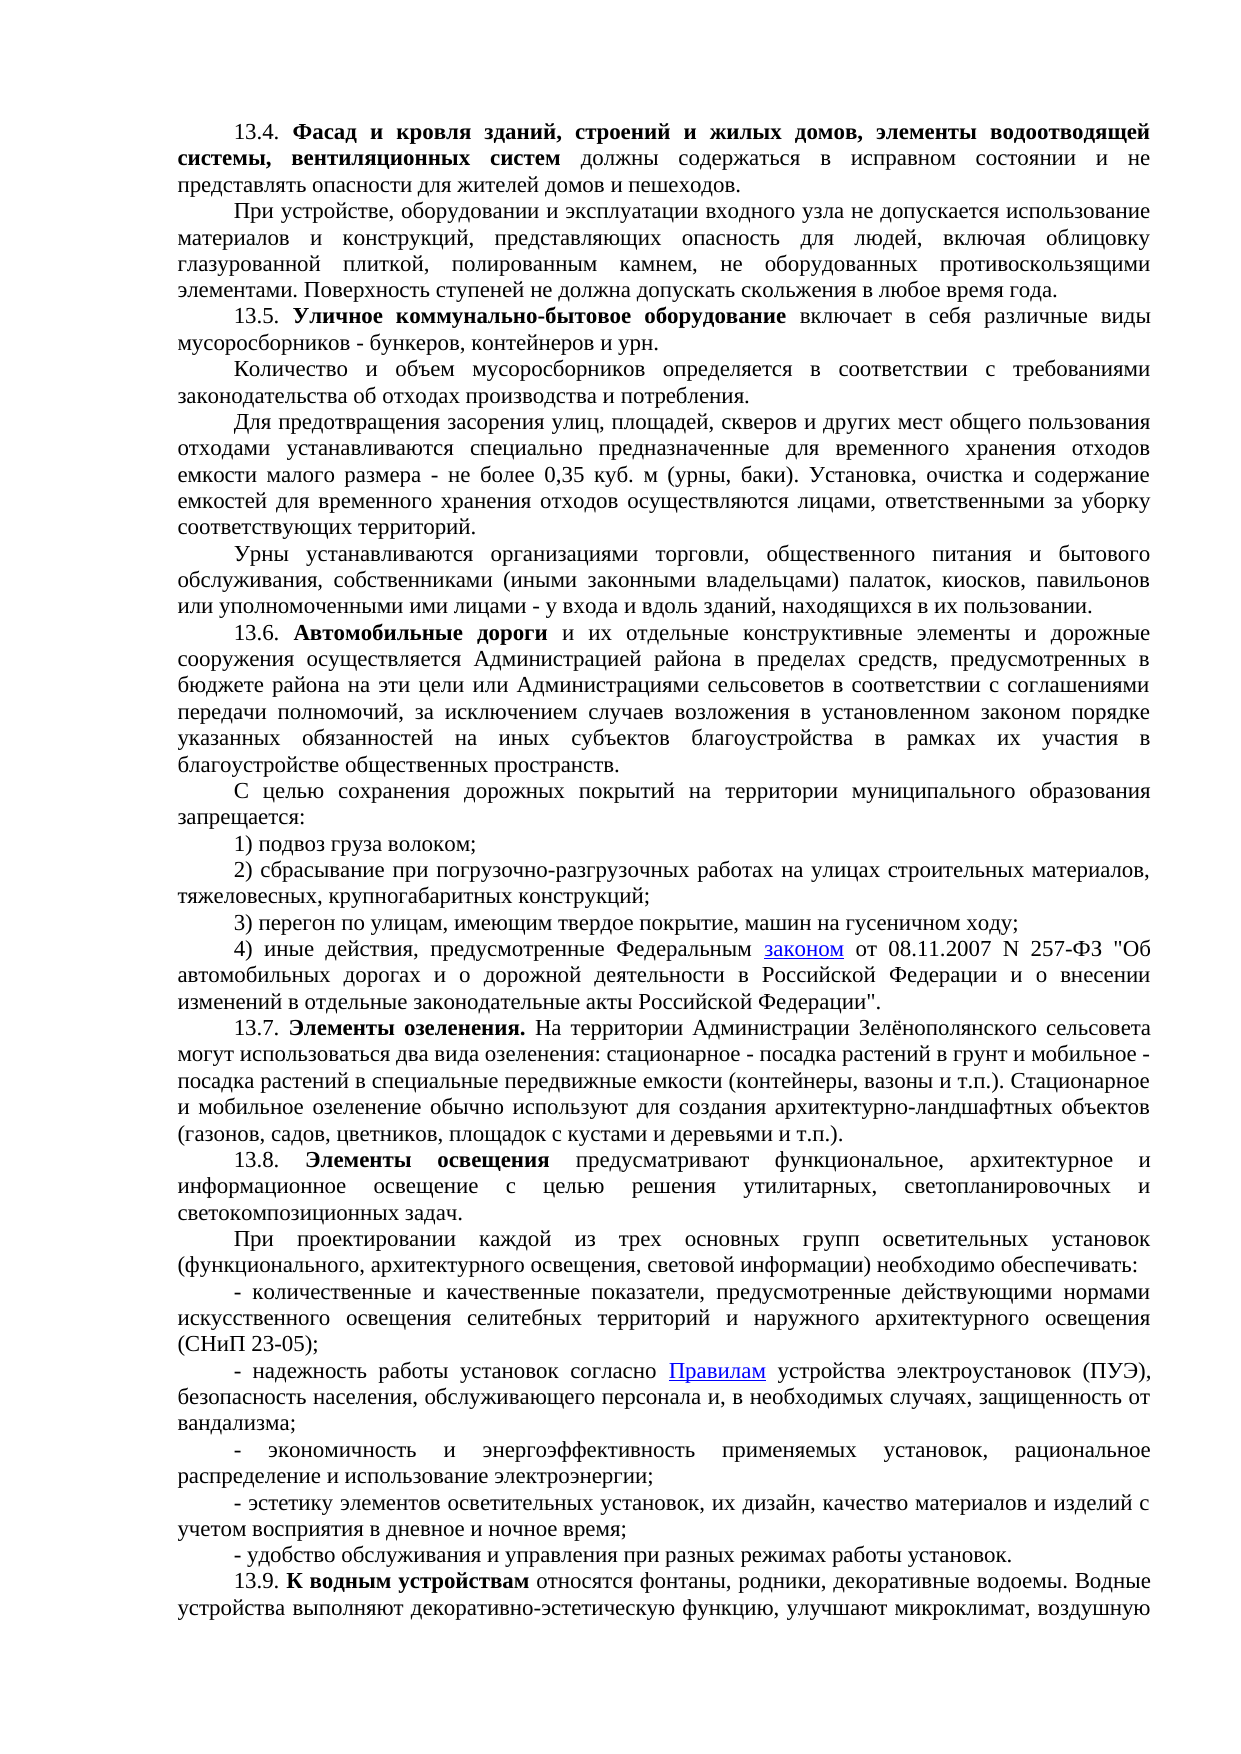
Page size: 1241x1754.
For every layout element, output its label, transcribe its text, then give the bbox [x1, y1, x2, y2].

text При устройстве, оборудовании и эксплуатации входного узла не допускается использование материалов и конструкций, представляющих опасность для людей, включая облицовку глазурованной плиткой, полированным камнем, не оборудованных противоскользящими элементами. Поверхность ступеней не должна допускать скольжения в любое время года. [177, 197, 1152, 303]
text С целью сохранения дорожных покрытий на территории муниципального образования запрещается: [177, 777, 1152, 830]
text 13.7. Элементы озеленения. На территории Администрации Зелёнополянского сельсовета могут использоваться два вида озеленения: стационарное - посадка растений в грунт и мобильное - посадка растений в специальные передвижные емкости (контейнеры, вазоны и т.п.). Стационарное и мобильное озеленение обычно используют для создания архитектурно-ландшафтных объектов (газонов, садов, цветников, площадок с кустами и деревьями и т.п.). [177, 1014, 1152, 1146]
text 13.8. Элементы освещения предусматривают функциональное, архитектурное и информационное освещение с целью решения утилитарных, светопланировочных и светокомпозиционных задач. [177, 1146, 1152, 1225]
text 13.6. Автомобильные дороги и их отдельные конструктивные элементы и дорожные сооружения осуществляется Администрацией района в пределах средств, предусмотренных в бюджете района на эти цели или Администрациями сельсоветов в соответствии с соглашениями передачи полномочий, за исключением случаев возложения в установленном законом порядке указанных обязанностей на иных субъектов благоустройства в рамках их участия в благоустройстве общественных пространств. [177, 619, 1152, 777]
text 3) перегон по улицам, имеющим твердое покрытие, машин на гусеничном ходу; [177, 909, 1152, 935]
text - количественные и качественные показатели, предусмотренные действующими нормами искусственного освещения селитебных территорий и наружного архитектурного освещения (СНиП 23-05); [177, 1278, 1152, 1357]
text - надежность работы установок согласно Правилам устройства электроустановок (ПУЭ), безопасность населения, обслуживающего персонала и, в необходимых случаях, защищенность от вандализма; [177, 1357, 1152, 1436]
text При проектировании каждой из трех основных групп осветительных установок (функционального, архитектурного освещения, световой информации) необходимо обеспечивать: [177, 1225, 1152, 1278]
text Количество и объем мусоросборников определяется в соответствии с требованиями законодательства об отходах производства и потребления. [177, 355, 1152, 408]
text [177, 1568, 1152, 1620]
text 1) подвоз груза волоком; [177, 830, 1152, 856]
text Урны устанавливаются организациями торговли, общественного питания и бытового обслуживания, собственниками (иными законными владельцами) палаток, киосков, павильонов или уполномоченными ими лицами - у входа и вдоль зданий, находящихся в их пользовании. [177, 540, 1152, 619]
text - эстетику элементов осветительных установок, их дизайн, качество материалов и изделий с учетом восприятия в дневное и ночное время; [177, 1488, 1152, 1541]
text 4) иные действия, предусмотренные Федеральным законом от 08.11.2007 N 257-ФЗ "Об автомобильных дорогах и о дорожной деятельности в Российской Федерации и о внесении изменений в отдельные законодательные акты Российской Федерации". [177, 935, 1152, 1014]
text - экономичность и энергоэффективность применяемых установок, рациональное распределение и использование электроэнергии; [177, 1436, 1152, 1488]
text 13.5. Уличное коммунально-бытовое оборудование включает в себя различные виды мусоросборников - бункеров, контейнеров и урн. [177, 303, 1152, 355]
text 13.4. Фасад и кровля зданий, строений и жилых домов, элементы водоотводящей системы, вентиляционных систем должны содержаться в исправном состоянии и не представлять опасности для жителей домов и пешеходов. [177, 118, 1152, 197]
text Для предотвращения засорения улиц, площадей, скверов и других мест общего пользования отходами устанавливаются специально предназначенные для временного хранения отходов емкости малого размера - не более 0,35 куб. м (урны, баки). Установка, очистка и содержание емкостей для временного хранения отходов осуществляются лицами, ответственными за уборку соответствующих территорий. [177, 408, 1152, 540]
text - удобство обслуживания и управления при разных режимах работы установок. [177, 1541, 1152, 1568]
text 2) сбрасывание при погрузочно-разгрузочных работах на улицах строительных материалов, тяжеловесных, крупногабаритных конструкций; [177, 856, 1152, 909]
